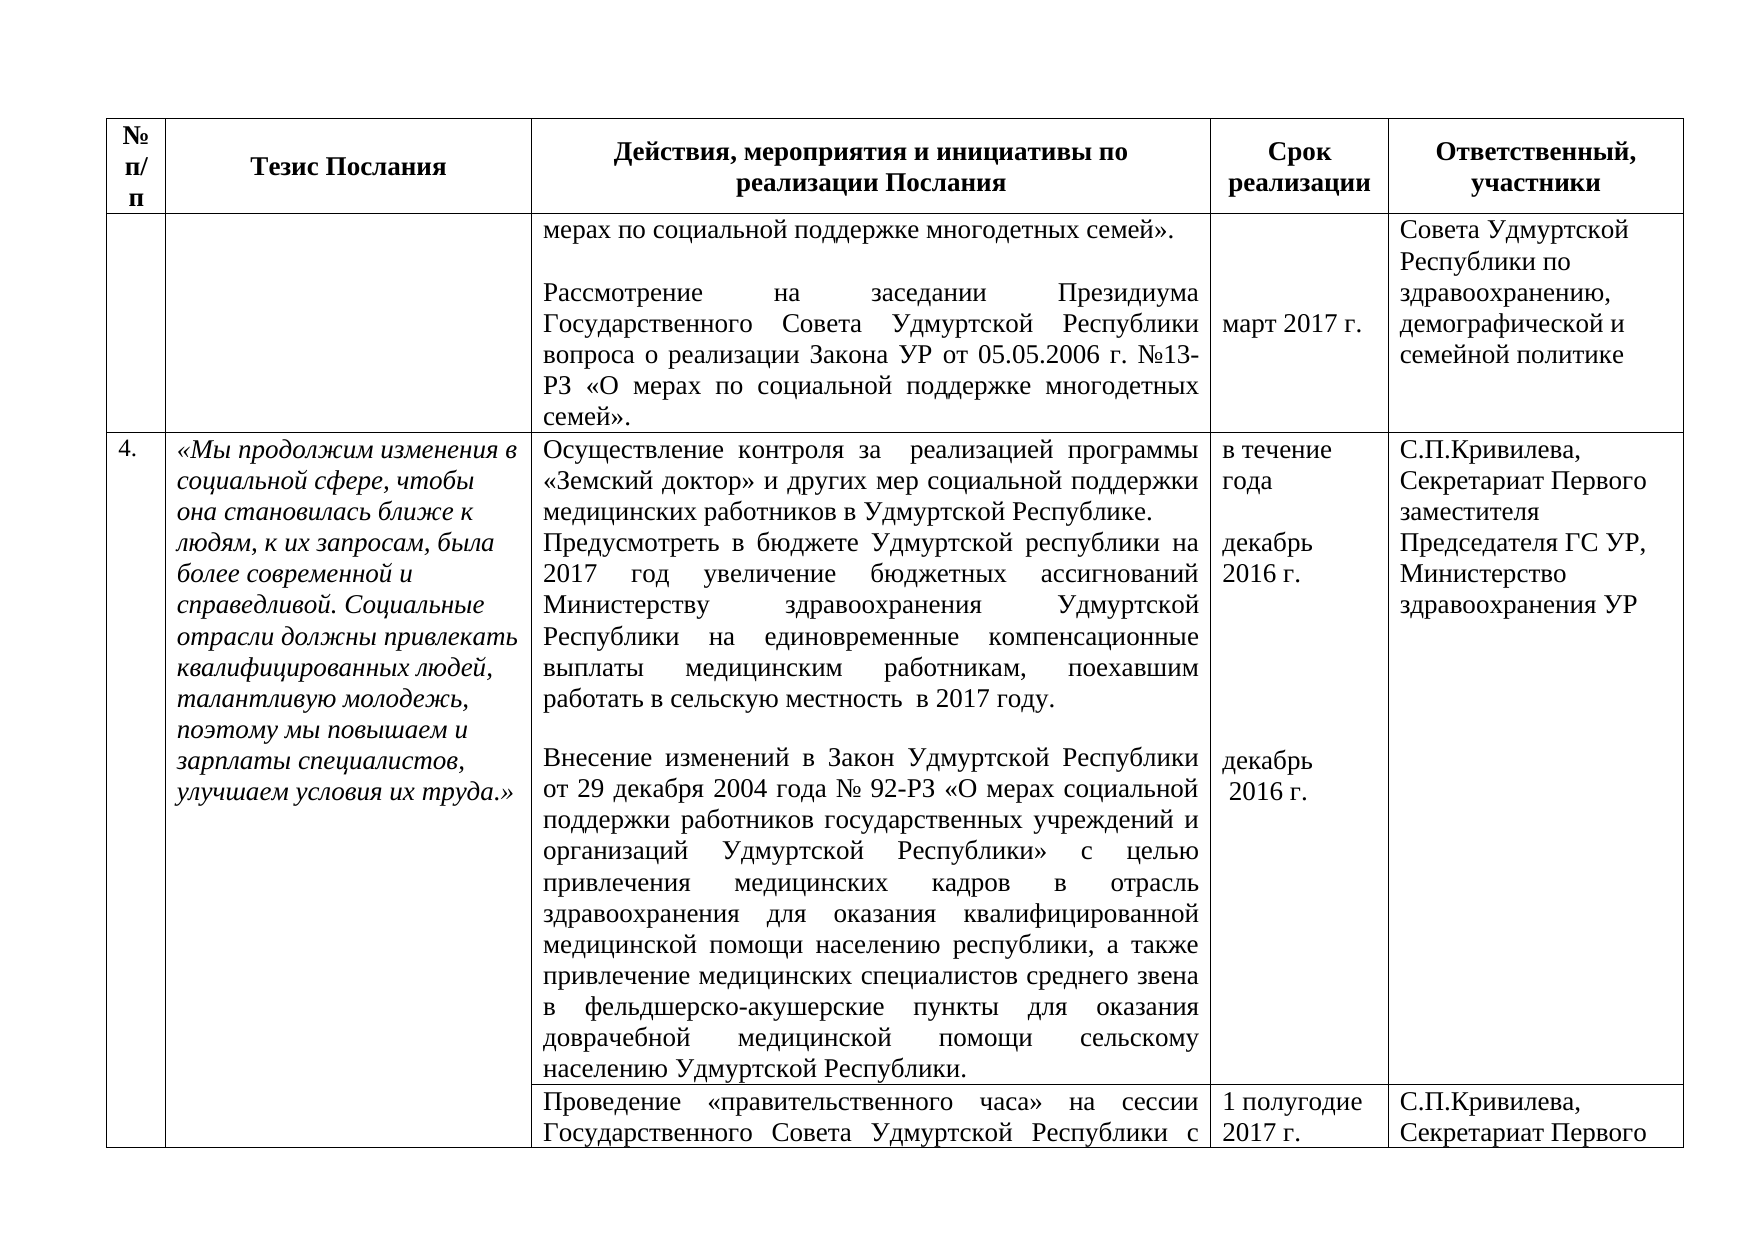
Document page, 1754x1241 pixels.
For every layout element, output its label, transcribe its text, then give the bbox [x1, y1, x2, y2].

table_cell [1389, 1085, 1683, 1147]
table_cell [1211, 214, 1388, 432]
table_cell «Мы продолжим изменения в социальной сфере, чтобы она становилась ближе к людям, к их запросам, была более современной и справедливой. Социальные отрасли должны привлекать квалифицированных людей, талантливую молодежь, поэтому мы повышаем и зарплаты специалистов, улучшаем условия их труда.» [166, 433, 531, 1147]
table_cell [532, 214, 1210, 432]
table_cell [107, 433, 165, 1147]
table_header Тезис Послания [166, 119, 531, 213]
table_cell Осуществление контроля за реализацией программы «Земский доктор» и других мер социальной поддержки медицинских работников в Удмуртской Республике. Предусмотреть в бюджете Удмуртской республики на 2017 год увеличение бюджетных ассигнований Министерству здравоохранения Удмуртской Республики на единовременные компенсационные выплаты медицинским работникам, поехавшим работать в сельскую местность в 2017 году. Внесение изменений в Закон Удмуртской Республики от 29 декабря 2004 года № 92-РЗ «О мерах социальной поддержки работников государственных учреждений и организаций Удмуртской Республики» с целью привлечения медицинских кадров в отрасль здравоохранения для оказания квалифицированной медицинской помощи населению республики, а также привлечение медицинских специалистов среднего звена в фельдшерско-акушерские пункты для оказания доврачебной медицинской помощи сельскому населению Удмуртской Республики. [532, 433, 1210, 1084]
table_header Ответственный, участники [1389, 119, 1683, 213]
table_cell в течение года декабрь 2016 г. декабрь 2016 г. [1211, 433, 1388, 1084]
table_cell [1389, 214, 1683, 432]
table_header № п/п [107, 119, 165, 213]
table_cell 1 полугодие 2017 г. [1211, 1085, 1388, 1147]
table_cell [532, 1085, 1210, 1147]
table_cell С.П.Кривилева, Секретариат Первого заместителя Председателя ГС УР, Министерство здравоохранения УР [1389, 433, 1683, 1084]
table_header Действия, мероприятия и инициативы по реализации Послания [532, 119, 1210, 213]
table_header Срок реализации [1211, 119, 1388, 213]
